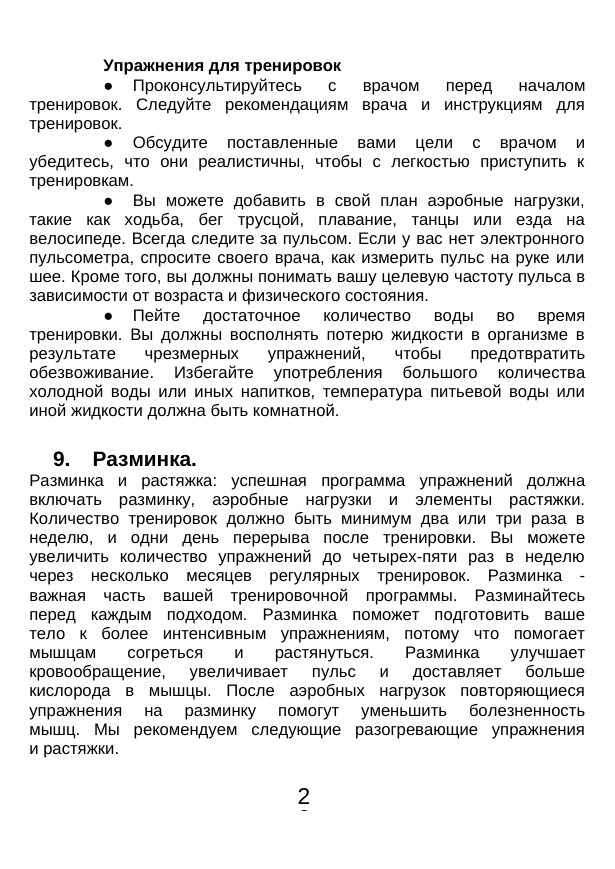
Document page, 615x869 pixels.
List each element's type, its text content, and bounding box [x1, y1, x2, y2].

list Вы можете добавить в свой план аэробные нагрузки, такие как ходьба, бег трусцой, плавание, танцы или езда на велосипеде. Всегда следите за пульсом. Если у вас нет электронного пульсометра, спросите своего врача, как измерить пульс на руке или шее. Кроме того, вы должны понимать вашу целевую частоту пульса в зависимости от возраста и физического состояния. [29, 190, 585, 305]
subtitle Разминка. [53, 449, 585, 470]
text Разминка и растяжка: успешная программа упражнений должна включать разминку, аэробные нагрузки и элементы растяжки. Количество тренировок должно быть минимум два или три раза в неделю, и одни день перерыва после тренировки. Вы можете увеличить количество упражнений до четырех-пяти раз в неделю через несколько месяцев регулярных тренировок. Разминка - важная часть вашей тренировочной программы. Разминайтесь перед каждым подходом. Разминка поможет подготовить ваше тело к более интенсивным упражнениям, потому что помогает мышцам согреться и растянуться. Разминка улучшает кровообращение, увеличивает пульс и доставляет больше кислорода в мышцы. После аэробных нагрузок повторяющиеся упражнения на разминку помогут уменьшить болезненность мышц. Мы рекомендуем следующие разогревающие упражнения и растяжки. [29, 470, 585, 758]
list Обсудите поставленные вами цели с врачом и убедитесь, что они реалистичны, чтобы с легкостью приступить к тренировкам. [29, 133, 585, 190]
list Упражнения для тренировок [29, 56, 585, 75]
list Пейте достаточное количество воды во время тренировки. Вы должны восполнять потерю жидкости в организме в результате чрезмерных упражнений, чтобы предотвратить обезвоживание. Избегайте употребления большого количества холодной воды или иных напитков, температура питьевой воды или иной жидкости должна быть комнатной. [29, 305, 585, 420]
list Проконсультируйтесь с врачом перед началом тренировок. Следуйте рекомендациям врача и инструкциям для тренировок. [29, 75, 585, 133]
